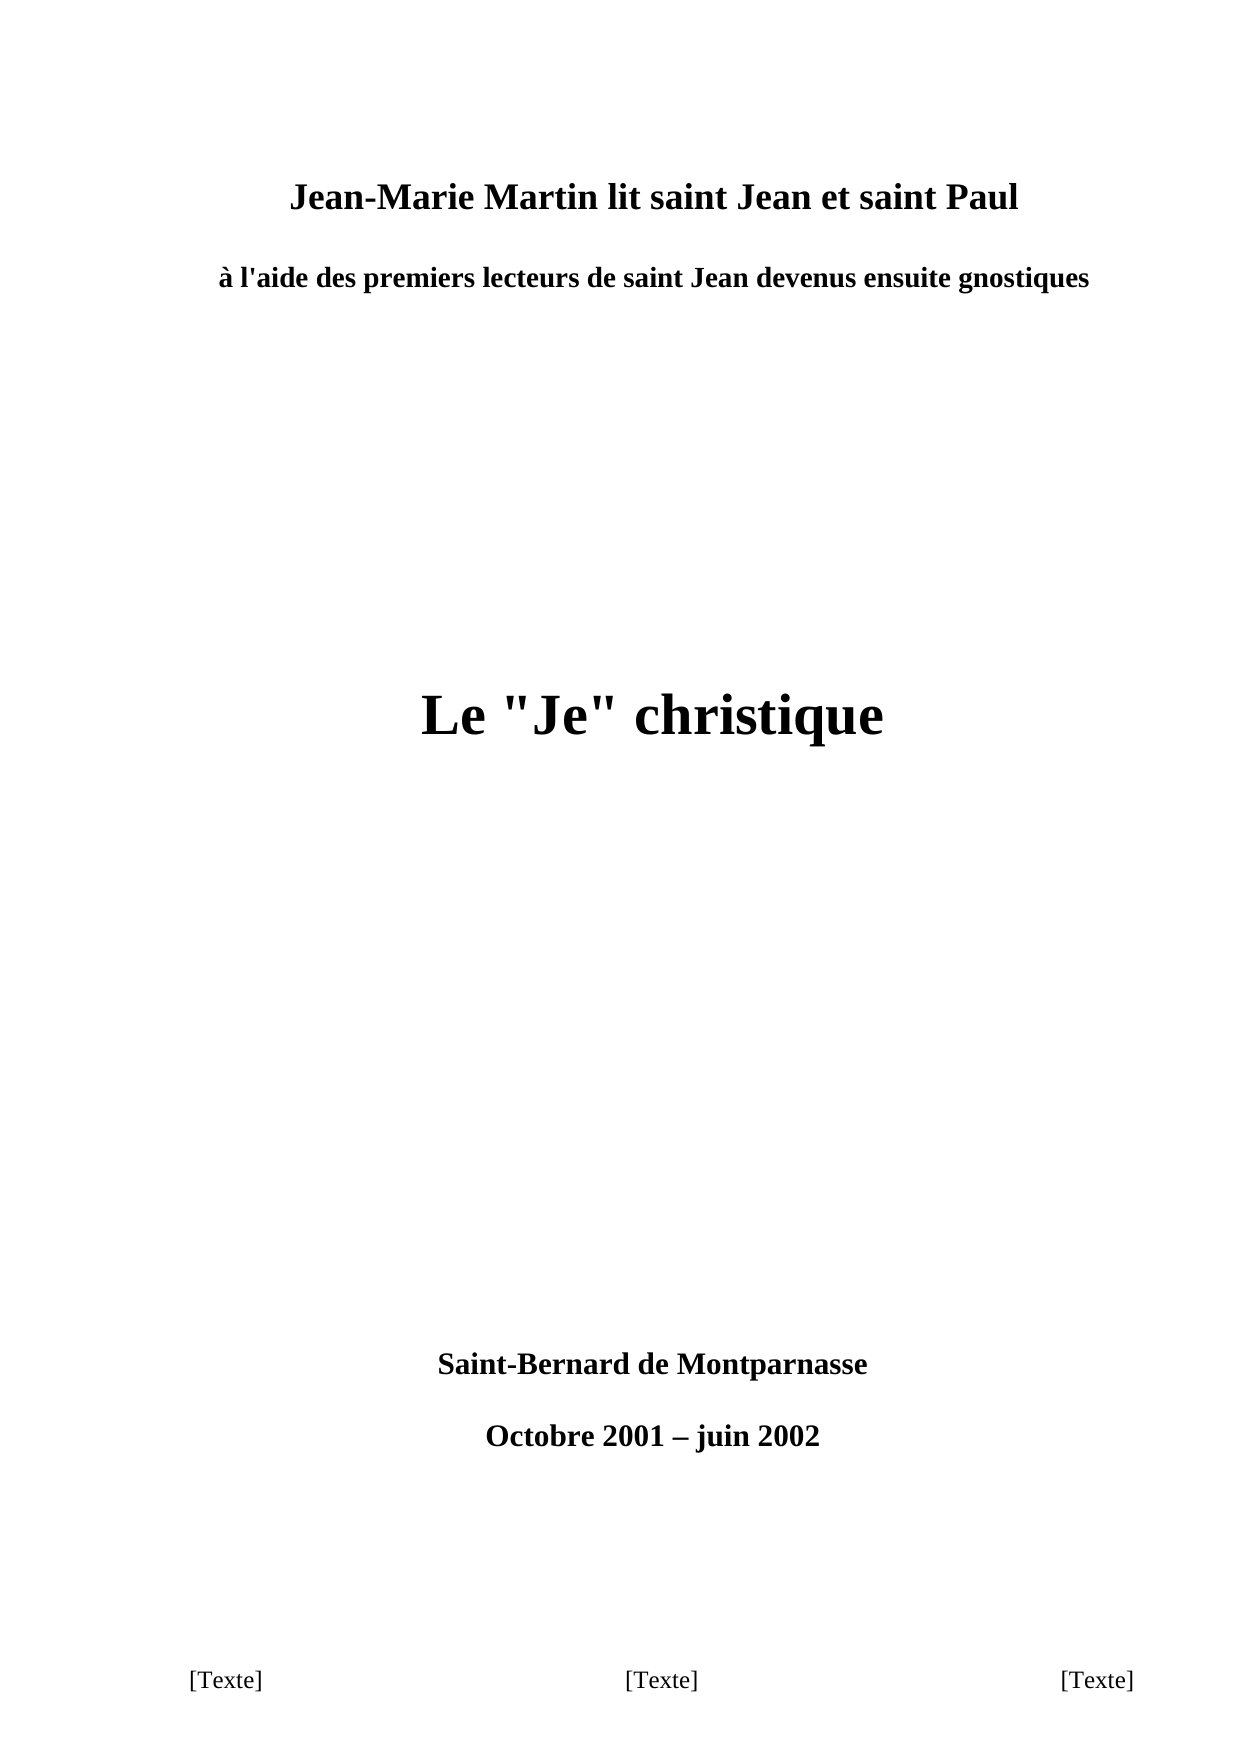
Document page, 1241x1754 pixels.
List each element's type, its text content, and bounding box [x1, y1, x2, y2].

text Saint-Bernard de Montparnasse [189, 1346, 1116, 1382]
text à l'aide des premiers lecteurs de saint Jean devenus ensuite gnostiques [189, 260, 1119, 294]
text Jean-Marie Martin lit saint Jean et saint Paul [218, 174, 1090, 217]
text Le "Je" christique [189, 679, 1116, 747]
text Octobre 2001 – juin 2002 [189, 1417, 1116, 1453]
